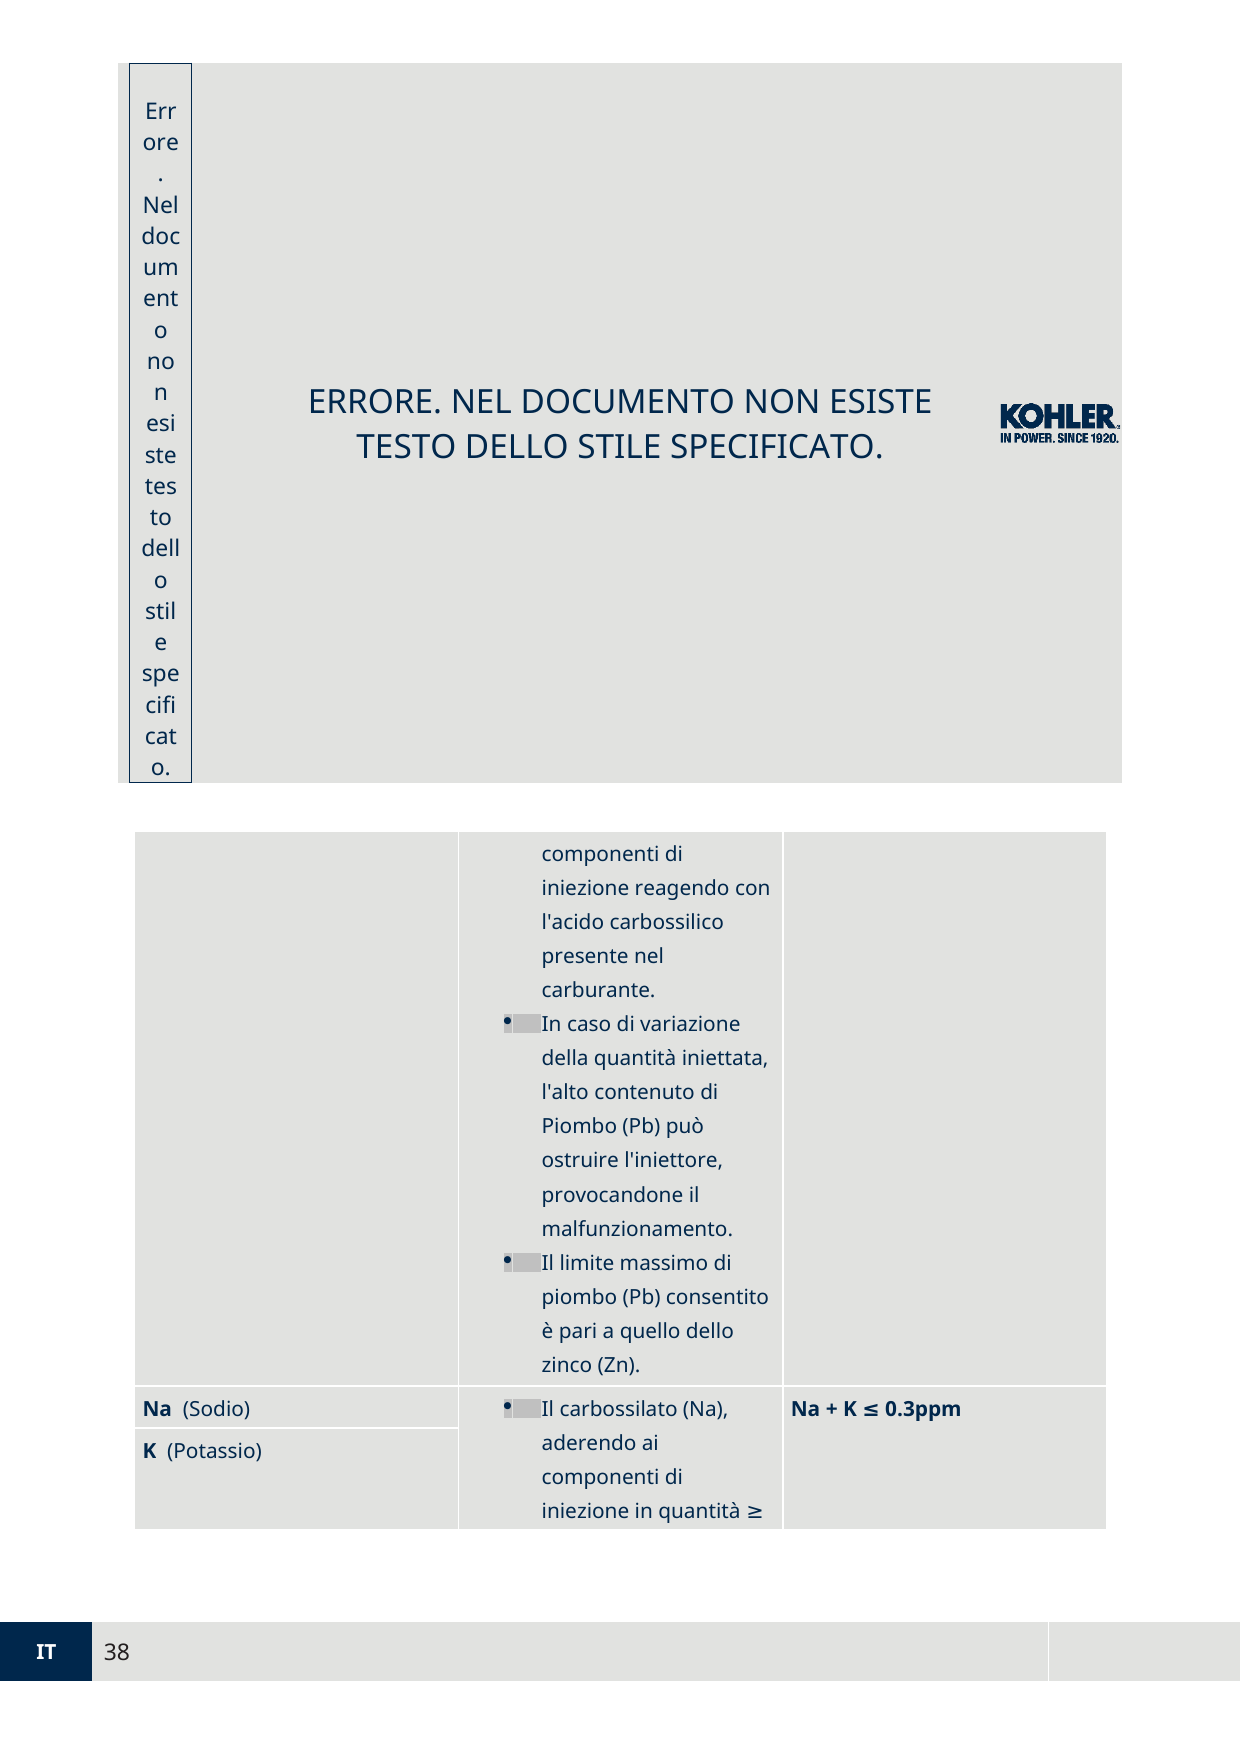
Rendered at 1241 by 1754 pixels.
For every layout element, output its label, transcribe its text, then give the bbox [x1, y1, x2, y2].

picture [1000, 403, 1121, 443]
table_header 2.9.1 Circuito iniezione (pressione 2000 bar) (Fig 2.4) I materiali dei componenti del circuito carburante (tubi, serbatoio, filtri, ecc..) e gli eventuali trattamenti superficiali devono essere esenti da elementi chimici che, trasportati nel carburante, compromettono nel tempo la funzionalità degli elettroiniettori (intasamento dei fori). L'elemento più critico è lo zinco (Zn), quindi è tassativamente vietato l'uso di componenti zincati. Altri elementi dannosi sono indicati nella tabella sottostante. Tab 2.12 Importante Il sistema di iniezione ad alta pressione è estremamente suscettibile a danni se il carburante è contaminato. E' estremamente importante che tutti i componenti interessati del circuito iniezione siano rigorosamente puliti prima che i componenti vengano rimossi. Lavare e pulire accuratamente il motore prima di eseguire la manutenzione. La contaminazione del sistema di iniezione puo causare un cedimento prestazionale o avarie del motore. Il lavaggio del motore, con una lancia ad alta pressione, deve essere effettuato a un distanza superiore ai 200 mm dal motore. [118, 815, 1122, 1546]
